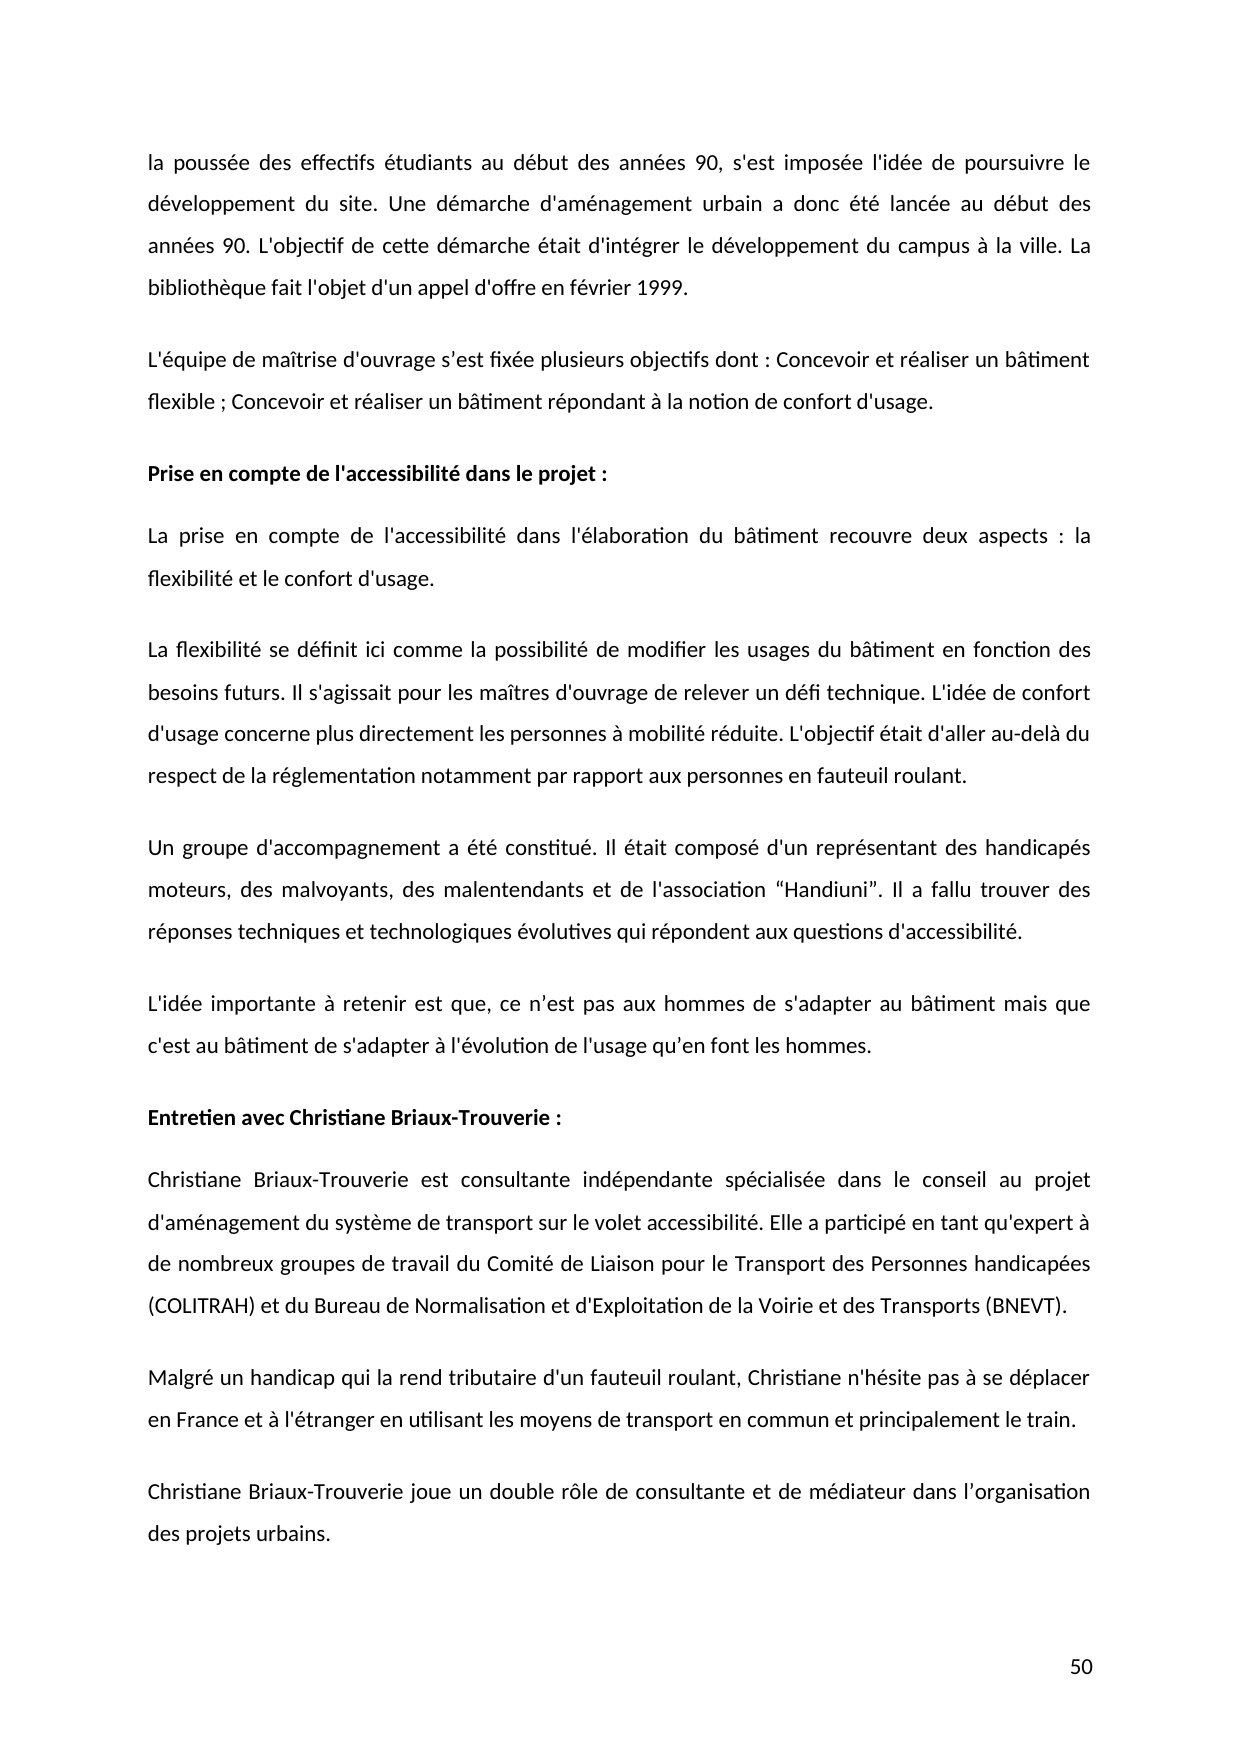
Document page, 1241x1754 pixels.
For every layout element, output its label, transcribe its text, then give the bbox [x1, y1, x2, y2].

text Christiane Briaux-Trouverie est consultante indépendante spécialisée dans le conseil au projet d'aménagement du système de transport sur le volet accessibilité. Elle a participé en tant qu'expert à de nombreux groupes de travail du Comité de Liaison pour le Transport des Personnes handicapées (COLITRAH) et du Bureau de Normalisation et d'Exploitation de la Voirie et des Transports (BNEVT). [148, 1166, 1093, 1319]
text L'équipe de maîtrise d'ouvrage s’est fixée plusieurs objectifs dont : Concevoir et réaliser un bâtiment flexible ; Concevoir et réaliser un bâtiment répondant à la notion de confort d'usage. [148, 346, 1093, 416]
text Malgré un handicap qui la rend tributaire d'un fauteuil roulant, Christiane n'hésite pas à se déplacer en France et à l'étranger en utilisant les moyens de transport en commun et principalement le train. [148, 1363, 1093, 1433]
text Christiane Briaux-Trouverie joue un double rôle de consultante et de médiateur dans l’organisation des projets urbains. [148, 1477, 1093, 1547]
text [148, 148, 1093, 302]
text L'idée importante à retenir est que, ce n’est pas aux hommes de s'adapter au bâtiment mais que c'est au bâtiment de s'adapter à l'évolution de l'usage qu’en font les hommes. [148, 989, 1093, 1059]
text La prise en compte de l'accessibilité dans l'élaboration du bâtiment recouvre deux aspects : la flexibilité et le confort d'usage. [148, 522, 1093, 592]
text Prise en compte de l'accessibilité dans le projet : [148, 459, 1093, 487]
text Entretien avec Christiane Briaux-Trouverie : [148, 1103, 1093, 1131]
text La flexibilité se définit ici comme la possibilité de modifier les usages du bâtiment en fonction des besoins futurs. Il s'agissait pour les maîtres d'ouvrage de relever un défi technique. L'idée de confort d'usage concerne plus directement les personnes à mobilité réduite. L'objectif était d'aller au-delà du respect de la réglementation notamment par rapport aux personnes en fauteuil roulant. [148, 636, 1093, 789]
text Un groupe d'accompagnement a été constitué. Il était composé d'un représentant des handicapés moteurs, des malvoyants, des malentendants et de l'association “Handiuni”. Il a fallu trouver des réponses techniques et technologiques évolutives qui répondent aux questions d'accessibilité. [148, 833, 1093, 946]
